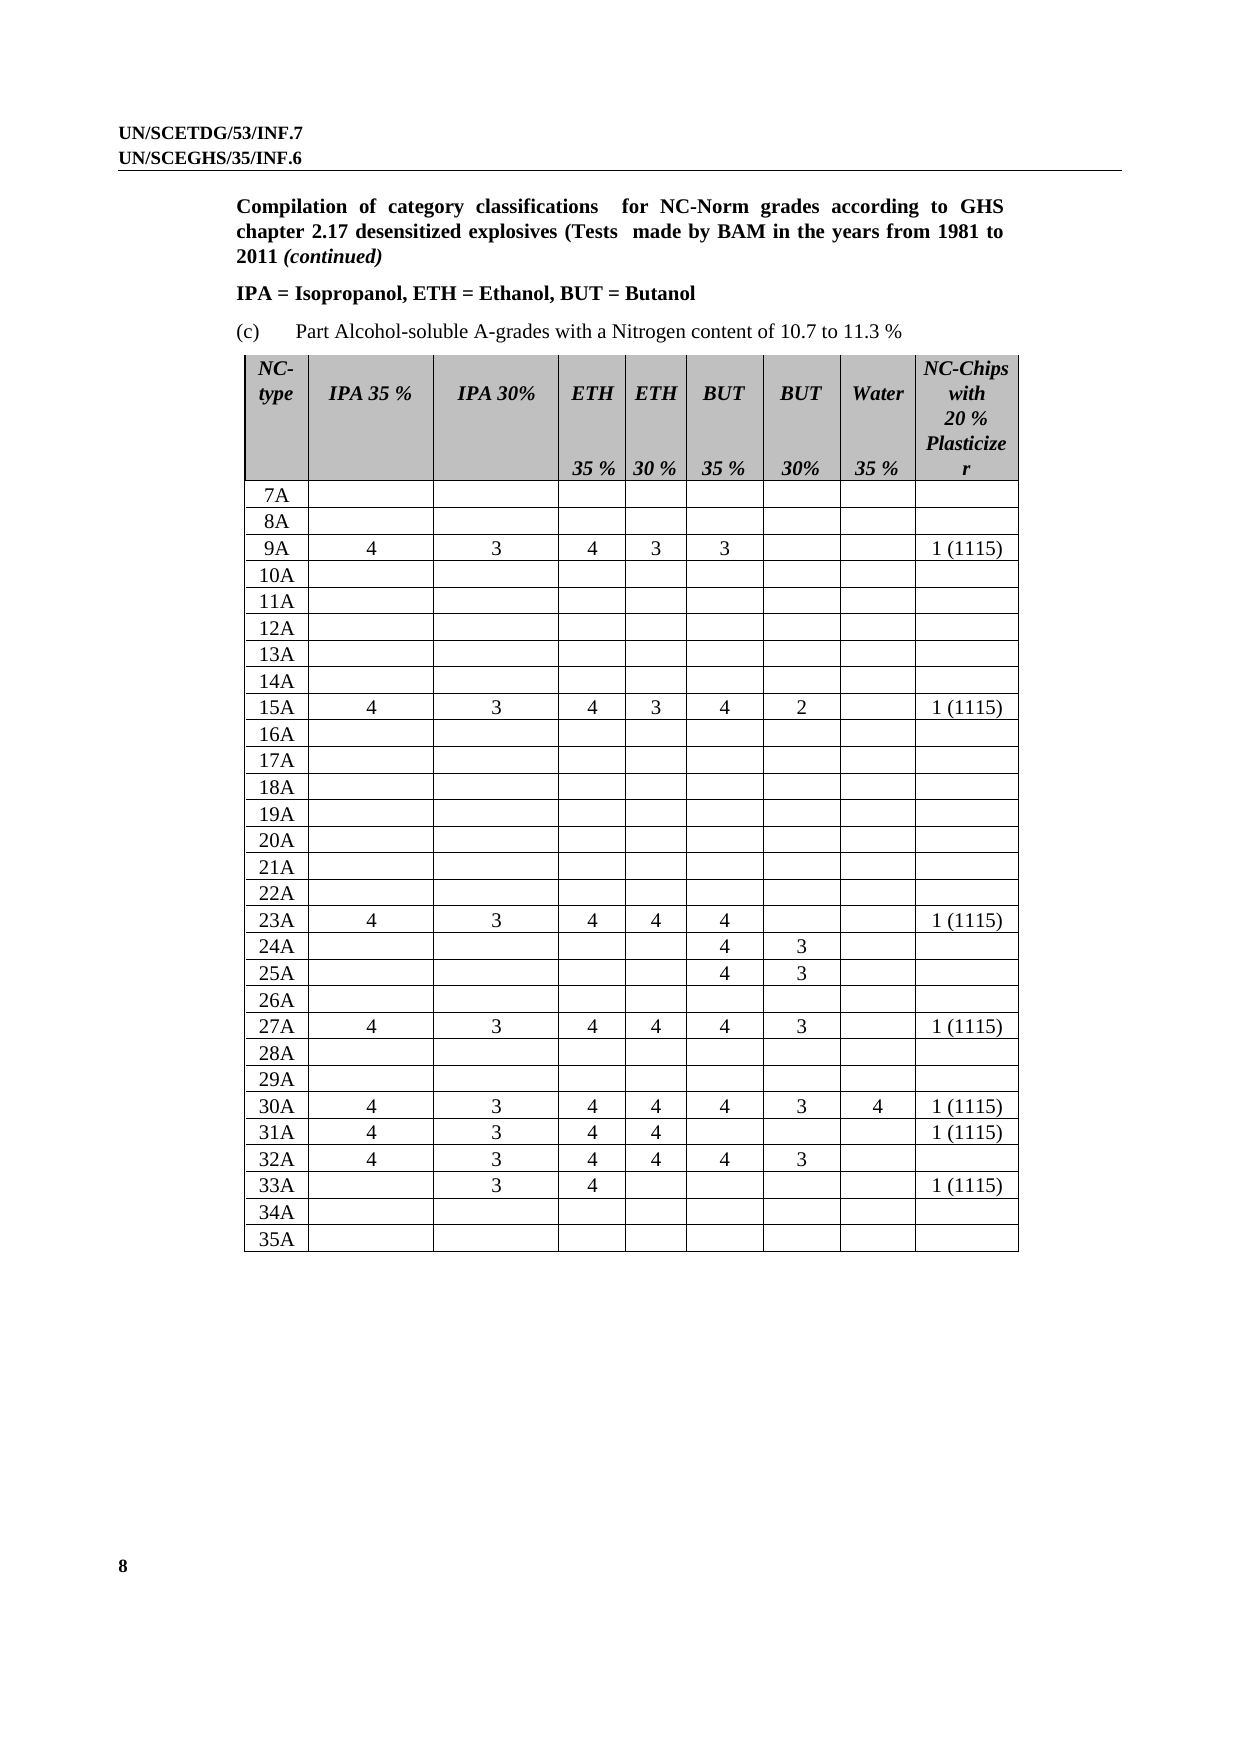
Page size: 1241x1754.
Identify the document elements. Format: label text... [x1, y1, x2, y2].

table_cell 34A [245, 1198, 308, 1224]
table_cell [841, 747, 915, 772]
table_cell [434, 508, 558, 533]
table_cell [841, 774, 915, 799]
table_cell [559, 1199, 625, 1224]
table_cell [626, 1199, 686, 1224]
table_cell [764, 1172, 840, 1197]
table_cell [687, 1172, 763, 1197]
table_cell 4 [309, 535, 433, 560]
table_cell [841, 561, 915, 587]
table_cell [687, 1225, 763, 1251]
table_cell 4 [687, 1013, 763, 1038]
table_cell [434, 405, 558, 480]
table_cell 3 [764, 960, 840, 985]
table_cell 1 (1115) [916, 694, 1018, 719]
table_cell [309, 880, 433, 905]
table_cell 30A [245, 1091, 308, 1118]
table_cell [559, 481, 625, 507]
table_cell [916, 880, 1018, 905]
table_cell 4 [559, 694, 625, 719]
table_cell 15A [245, 693, 308, 719]
table_cell [434, 747, 558, 772]
table_cell [309, 960, 433, 985]
table_cell 20A [245, 826, 308, 852]
table_cell [626, 960, 686, 985]
table_cell [559, 614, 625, 640]
table_cell [916, 667, 1018, 693]
table_cell 4 [559, 1145, 625, 1171]
table_cell [626, 561, 686, 587]
table_cell 30% [764, 405, 840, 480]
table_cell 1 (1115) [916, 1119, 1018, 1144]
table_cell [916, 481, 1018, 507]
table_cell 16A [245, 719, 308, 746]
table_cell [309, 853, 433, 879]
table_cell [764, 880, 840, 905]
table_cell [687, 827, 763, 852]
table_cell [309, 561, 433, 587]
table_cell [841, 694, 915, 719]
table_cell [559, 641, 625, 666]
table_cell [626, 641, 686, 666]
table_cell [434, 667, 558, 693]
table_cell [916, 641, 1018, 666]
table_cell 1 (1115) [916, 1013, 1018, 1038]
table_cell [434, 880, 558, 905]
table_header IPA 30% [434, 355, 558, 405]
table_cell [764, 641, 840, 666]
text IPA = Isopropanol, ETH = Ethanol, BUT = Butanol [236, 280, 1004, 305]
table_cell [434, 1039, 558, 1065]
table_cell [559, 1066, 625, 1091]
table_cell [841, 1066, 915, 1091]
table_cell 3 [434, 1119, 558, 1144]
table_cell [687, 1199, 763, 1224]
table_cell 13A [245, 640, 308, 666]
table_cell [309, 508, 433, 533]
table_cell [434, 1225, 558, 1251]
table_cell [764, 508, 840, 533]
table_cell [559, 1225, 625, 1251]
table_cell [434, 614, 558, 640]
table_cell [916, 986, 1018, 1012]
table_cell 4 [687, 1092, 763, 1118]
table_cell [687, 880, 763, 905]
table_cell [626, 588, 686, 613]
table_cell [916, 747, 1018, 772]
table_cell [841, 667, 915, 693]
table_cell [687, 720, 763, 746]
table_cell [626, 481, 686, 507]
table_cell [916, 827, 1018, 852]
table_cell 10A [245, 560, 308, 587]
table_cell [764, 906, 840, 932]
table_cell [626, 986, 686, 1012]
table_cell 4 [309, 1092, 433, 1118]
table_cell [687, 588, 763, 613]
table_cell 4 [559, 535, 625, 560]
table_cell 3 [434, 1013, 558, 1038]
table_cell [841, 1172, 915, 1197]
table_cell [764, 986, 840, 1012]
table_cell 26A [245, 985, 308, 1012]
table_cell [764, 720, 840, 746]
table_cell [764, 561, 840, 587]
table_cell [687, 800, 763, 826]
table_cell 3 [626, 535, 686, 560]
table_cell 4 [626, 1119, 686, 1144]
table_cell 4 [687, 1145, 763, 1171]
table_cell [626, 720, 686, 746]
table_cell [687, 747, 763, 772]
table_cell 17A [245, 746, 308, 772]
table_cell 2 [764, 694, 840, 719]
table_cell [764, 614, 840, 640]
table_cell [309, 986, 433, 1012]
table_cell [841, 1225, 915, 1251]
table_cell [841, 1039, 915, 1065]
table_cell [764, 827, 840, 852]
table_cell [764, 588, 840, 613]
table_cell [309, 588, 433, 613]
table_cell [626, 853, 686, 879]
table_cell [559, 933, 625, 958]
table_cell [764, 1199, 840, 1224]
table_cell 29A [245, 1065, 308, 1091]
table_cell 19A [245, 799, 308, 826]
table_cell [841, 827, 915, 852]
table_cell 4 [687, 906, 763, 932]
table_cell [626, 614, 686, 640]
table_cell [559, 880, 625, 905]
table_header BUT [764, 355, 840, 405]
table_cell [434, 720, 558, 746]
table_cell [764, 667, 840, 693]
table_cell 4 [687, 960, 763, 985]
table_cell [916, 800, 1018, 826]
table_header Water [841, 355, 915, 405]
table_cell [764, 1066, 840, 1091]
table_cell 3 [434, 1172, 558, 1197]
table_cell 9A [245, 534, 308, 560]
table_cell [434, 933, 558, 958]
table_cell 3 [626, 694, 686, 719]
table_cell [626, 827, 686, 852]
table_cell [559, 720, 625, 746]
table_cell [916, 720, 1018, 746]
table_cell 3 [764, 1013, 840, 1038]
table_cell [559, 986, 625, 1012]
table_cell [434, 588, 558, 613]
table_cell 27A [245, 1012, 308, 1038]
table_cell [626, 774, 686, 799]
table_cell [309, 481, 433, 507]
table_cell 4 [309, 694, 433, 719]
table_cell [626, 508, 686, 533]
table_cell 4 [687, 694, 763, 719]
table_cell [916, 960, 1018, 985]
table_cell 4 [559, 906, 625, 932]
table_cell 21A [245, 852, 308, 879]
table_cell [309, 1039, 433, 1065]
table_cell 4 [559, 1172, 625, 1197]
table_cell [626, 747, 686, 772]
table_header IPA 35 % [309, 355, 433, 405]
table_cell [916, 508, 1018, 533]
table_cell 4 [309, 1145, 433, 1171]
table_cell [841, 880, 915, 905]
table_cell 1 (1115) [916, 535, 1018, 560]
table_cell 11A [245, 587, 308, 613]
table_cell [687, 853, 763, 879]
table_cell [687, 774, 763, 799]
table_cell [841, 853, 915, 879]
table_cell 31A [245, 1118, 308, 1144]
table_cell [626, 667, 686, 693]
table_cell [764, 774, 840, 799]
table_cell [687, 1039, 763, 1065]
table_cell [916, 1199, 1018, 1224]
table_cell [559, 800, 625, 826]
table_cell [559, 747, 625, 772]
table_cell [626, 880, 686, 905]
table_cell [916, 1066, 1018, 1091]
table_cell [841, 508, 915, 533]
table_cell [841, 720, 915, 746]
table_header BUT [687, 355, 763, 405]
table_cell [626, 1039, 686, 1065]
table_cell [434, 481, 558, 507]
table_cell [764, 481, 840, 507]
table_cell [687, 614, 763, 640]
table_cell 3 [764, 1092, 840, 1118]
table_cell [434, 800, 558, 826]
table_cell 35 % [559, 405, 625, 480]
table_cell [687, 481, 763, 507]
table_cell [309, 1225, 433, 1251]
table_cell [309, 614, 433, 640]
table_cell [916, 1225, 1018, 1251]
table_cell [841, 1145, 915, 1171]
table_cell 7A [245, 481, 308, 507]
table_cell 1 (1115) [916, 1172, 1018, 1197]
table_cell [687, 1066, 763, 1091]
table_cell [559, 508, 625, 533]
table_cell [841, 986, 915, 1012]
table_cell [764, 747, 840, 772]
table_cell [841, 481, 915, 507]
table_cell [764, 853, 840, 879]
table_cell [841, 960, 915, 985]
text Compilation of category classifications for NC-Norm grades according to GHS chapter 2.17 desensitized explosives (Tests made by BAM in the years from 1981 to 2011 (continued) [236, 193, 1004, 268]
table_cell [309, 827, 433, 852]
table_cell [309, 641, 433, 666]
table_cell 25A [245, 959, 308, 985]
table_cell 30 % [626, 405, 686, 480]
table_cell [626, 1172, 686, 1197]
table_cell [559, 774, 625, 799]
table_cell 4 [559, 1119, 625, 1144]
table_cell 20 % Plasticizer [916, 405, 1018, 480]
table_cell 35 % [687, 405, 763, 480]
table_cell [764, 1039, 840, 1065]
table_cell [916, 561, 1018, 587]
table_cell [841, 1199, 915, 1224]
table_cell 4 [309, 1119, 433, 1144]
table_cell 4 [559, 1092, 625, 1118]
table_cell [559, 667, 625, 693]
table_cell [309, 1172, 433, 1197]
table_cell [916, 933, 1018, 958]
table_cell [764, 800, 840, 826]
text (c) Part Alcohol-soluble A-grades with a Nitrogen content of 10.7 to 11.3 % [236, 318, 1004, 343]
table_cell 22A [245, 879, 308, 905]
table_cell [309, 800, 433, 826]
table_cell [916, 1039, 1018, 1065]
table_cell [764, 1119, 840, 1144]
table_cell 18A [245, 773, 308, 799]
table_cell 4 [309, 1013, 433, 1038]
table_cell [309, 405, 433, 480]
table_cell 1 (1115) [916, 1092, 1018, 1118]
table_cell 4 [687, 933, 763, 958]
table_cell 3 [764, 1145, 840, 1171]
table_cell 24A [245, 932, 308, 958]
table_cell 3 [434, 1145, 558, 1171]
table_cell [841, 588, 915, 613]
table_cell 4 [626, 1092, 686, 1118]
table_cell [841, 641, 915, 666]
table_cell [559, 1039, 625, 1065]
table_cell 4 [626, 1013, 686, 1038]
table_cell [916, 614, 1018, 640]
table_cell 35 % [841, 405, 915, 480]
table_cell [916, 853, 1018, 879]
table_cell [916, 774, 1018, 799]
table_cell [841, 535, 915, 560]
table_cell [916, 588, 1018, 613]
table_cell [434, 1066, 558, 1091]
table_cell [559, 827, 625, 852]
table_cell [841, 614, 915, 640]
table_cell 3 [434, 535, 558, 560]
table_cell [309, 747, 433, 772]
table_cell 3 [687, 535, 763, 560]
table_cell [841, 1013, 915, 1038]
table_cell [434, 827, 558, 852]
table_cell 35A [245, 1224, 308, 1251]
table_cell [841, 933, 915, 958]
table_cell [309, 774, 433, 799]
table_cell [626, 1225, 686, 1251]
table_header NC-Chips with [916, 355, 1018, 405]
table_cell [434, 960, 558, 985]
table_cell [559, 960, 625, 985]
table_cell [434, 774, 558, 799]
table_cell 8A [245, 507, 308, 533]
table_cell [434, 1199, 558, 1224]
table_cell 32A [245, 1144, 308, 1171]
table_cell [916, 1145, 1018, 1171]
table_cell [687, 641, 763, 666]
table_cell [626, 933, 686, 958]
table_cell [841, 1119, 915, 1144]
table_cell [309, 933, 433, 958]
table_cell [687, 1119, 763, 1144]
table_cell [626, 800, 686, 826]
table_cell [434, 641, 558, 666]
table_cell [687, 508, 763, 533]
table_cell [434, 853, 558, 879]
table_cell [309, 1066, 433, 1091]
table_cell [626, 1066, 686, 1091]
table_cell 12A [245, 613, 308, 640]
table_cell [764, 535, 840, 560]
table_cell [246, 405, 308, 480]
table_cell 33A [245, 1171, 308, 1197]
table_cell [841, 906, 915, 932]
table_cell [309, 1199, 433, 1224]
table_cell 3 [434, 694, 558, 719]
table_cell [764, 1225, 840, 1251]
table_cell [309, 720, 433, 746]
table_cell [559, 561, 625, 587]
table_cell 14A [245, 666, 308, 693]
table_cell 4 [626, 1145, 686, 1171]
table_cell [687, 561, 763, 587]
table_cell [559, 853, 625, 879]
table_cell 23A [245, 905, 308, 932]
table_cell 1 (1115) [916, 906, 1018, 932]
table_cell [687, 667, 763, 693]
table_cell 3 [764, 933, 840, 958]
table_cell 4 [841, 1092, 915, 1118]
table_cell [309, 667, 433, 693]
table_header NC-type [246, 355, 308, 405]
table_cell 3 [434, 906, 558, 932]
table_cell [687, 986, 763, 1012]
table_cell [434, 561, 558, 587]
table_cell [559, 588, 625, 613]
table_header ETH [559, 355, 625, 405]
table_cell 4 [626, 906, 686, 932]
table_header ETH [626, 355, 686, 405]
table_cell [841, 800, 915, 826]
table_cell 3 [434, 1092, 558, 1118]
table_cell [434, 986, 558, 1012]
table_cell 4 [309, 906, 433, 932]
table_cell 4 [559, 1013, 625, 1038]
table_cell 28A [245, 1038, 308, 1065]
